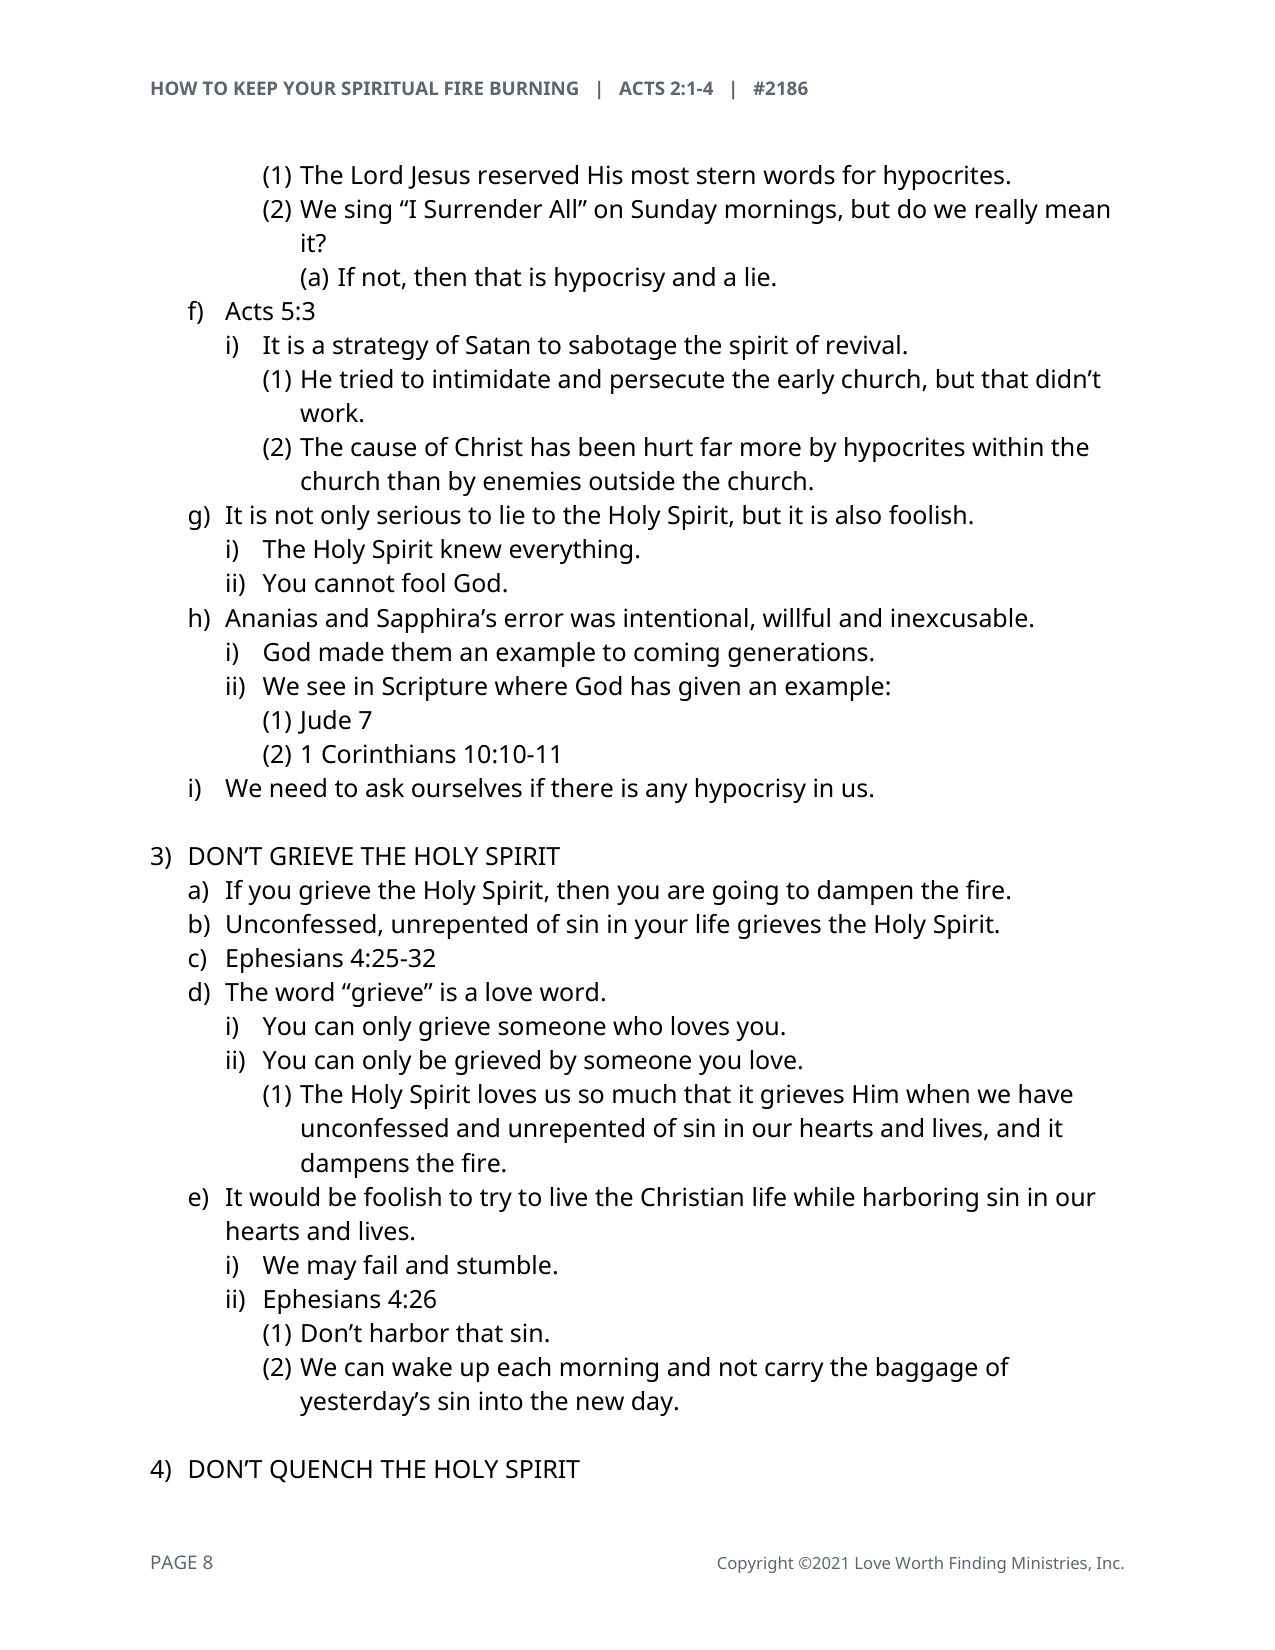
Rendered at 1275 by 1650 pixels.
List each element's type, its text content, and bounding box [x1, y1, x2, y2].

list You cannot fool God. [225, 566, 1125, 600]
list Ephesians 4:26 [225, 1281, 1125, 1316]
list God made them an example to coming generations. [225, 634, 1125, 668]
list We can wake up each morning and not carry the baggage of yesterday’s sin into the new day. [262, 1349, 1125, 1418]
list Unconfessed, unrepented of sin in your life grieves the Holy Spirit. [187, 907, 1125, 941]
list We may fail and stumble. [225, 1247, 1125, 1281]
list We sing “I Surrender All” on Sunday mornings, but do we really mean it? [262, 191, 1125, 259]
list If you grieve the Holy Spirit, then you are going to dampen the fire. [187, 873, 1125, 907]
list Acts 5:3 [187, 294, 1125, 328]
list It is a strategy of Satan to sabotage the spirit of revival. [225, 328, 1125, 362]
list You can only be grieved by someone you love. [225, 1043, 1125, 1077]
list don’t grieve the holy spirit [150, 839, 1125, 873]
list The Holy Spirit loves us so much that it grieves Him when we have unconfessed and unrepented of sin in our hearts and lives, and it dampens the fire. [262, 1077, 1125, 1179]
list Jude 7 [262, 702, 1125, 736]
list He tried to intimidate and persecute the early church, but that didn’t work. [262, 362, 1125, 430]
list The word “grieve” is a love word. [187, 975, 1125, 1009]
list It would be foolish to try to live the Christian life while harboring sin in our hearts and lives. [187, 1179, 1125, 1247]
list The Holy Spirit knew everything. [225, 532, 1125, 566]
list We see in Scripture where God has given an example: [225, 668, 1125, 702]
list We need to ask ourselves if there is any hypocrisy in us. [187, 771, 1125, 804]
list Ananias and Sapphira’s error was intentional, willful and inexcusable. [187, 600, 1125, 634]
list You can only grieve someone who loves you. [225, 1009, 1125, 1043]
list It is not only serious to lie to the Holy Spirit, but it is also foolish. [187, 498, 1125, 532]
list The cause of Christ has been hurt far more by hypocrites within the church than by enemies outside the church. [262, 430, 1125, 498]
list 1 Corinthians 10:10-11 [262, 736, 1125, 771]
list don’t quench the holy spirit [150, 1452, 1125, 1486]
list Don’t harbor that sin. [262, 1316, 1125, 1349]
list Ephesians 4:25-32 [187, 941, 1125, 975]
list The Lord Jesus reserved His most stern words for hypocrites. [262, 157, 1125, 191]
list If not, then that is hypocrisy and a lie. [300, 259, 1125, 294]
